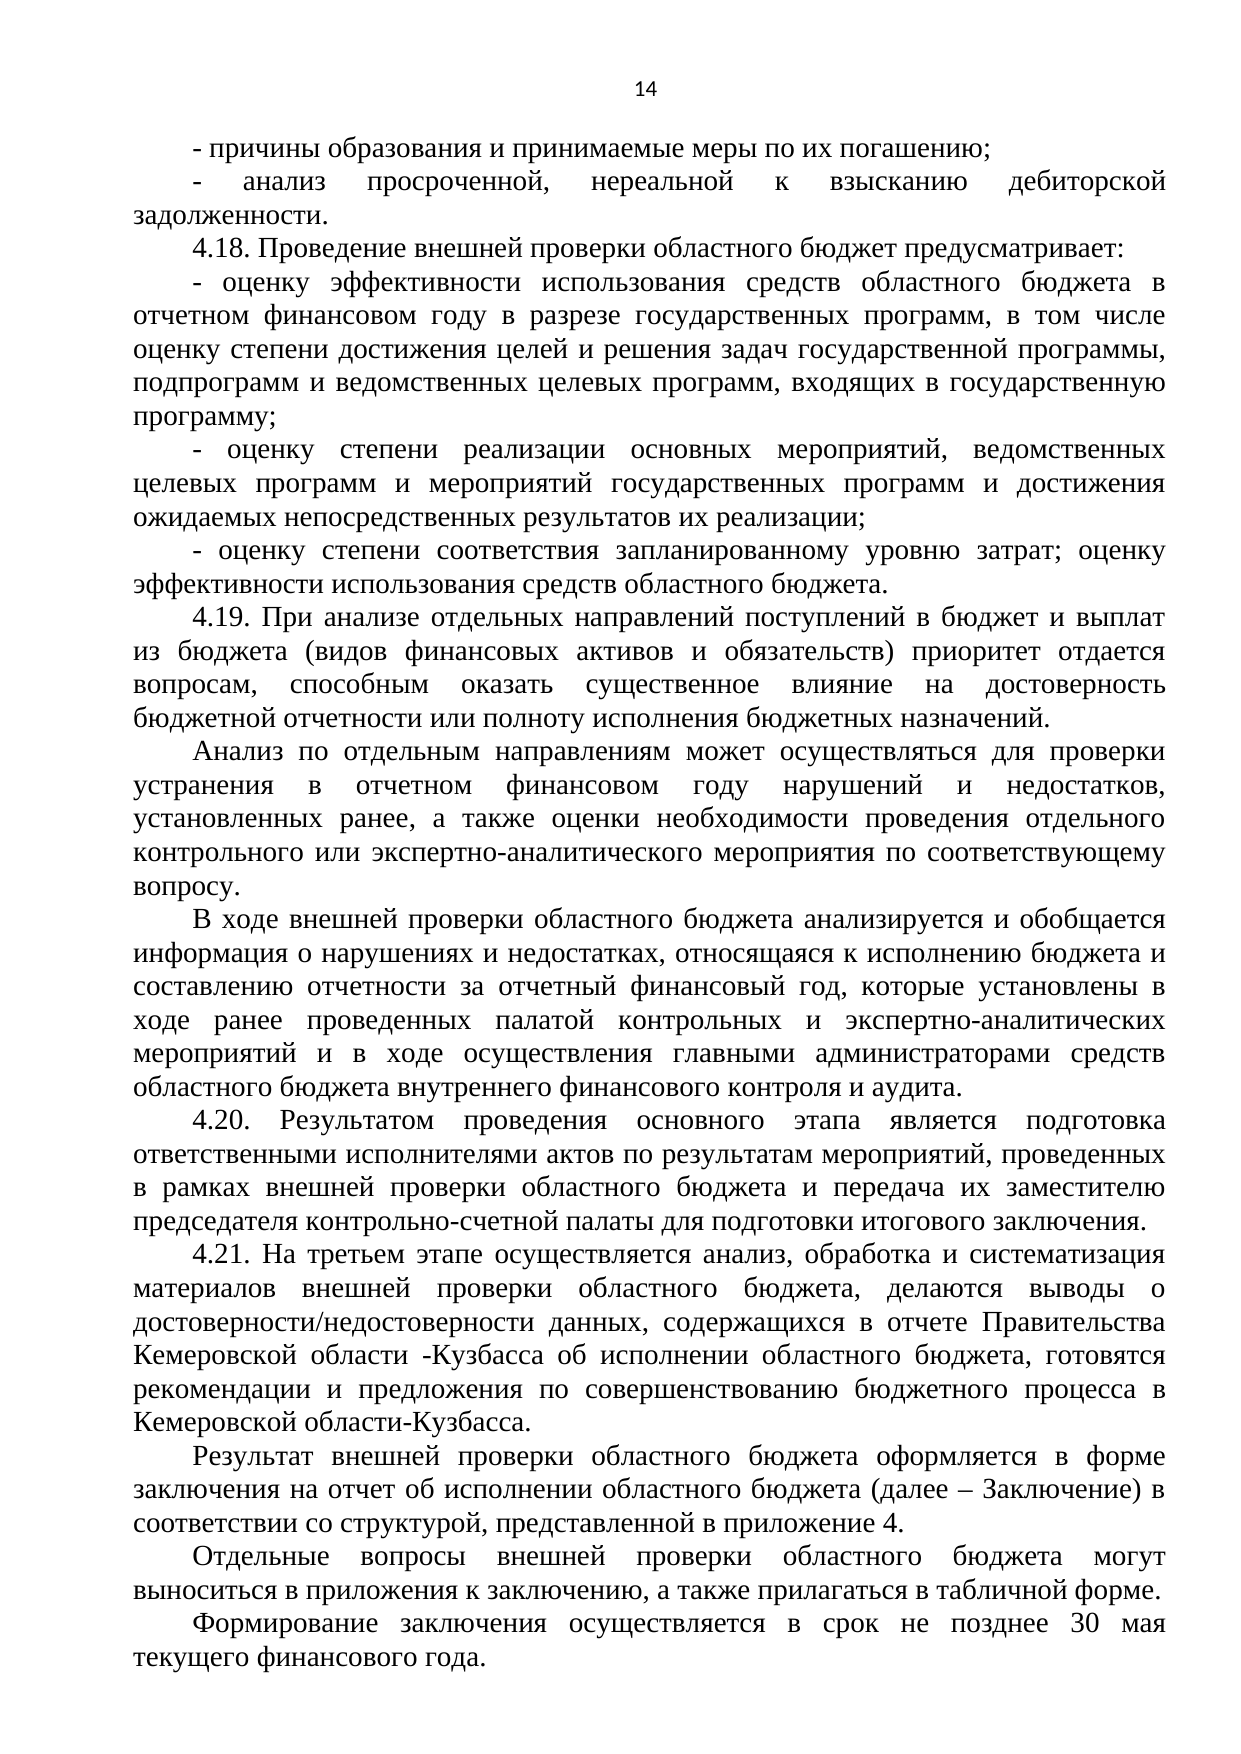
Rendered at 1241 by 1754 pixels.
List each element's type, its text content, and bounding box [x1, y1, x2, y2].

text - оценку степени соответствия запланированному уровню затрат; оценку эффективности использования средств областного бюджета. [133, 532, 1167, 599]
text - оценку степени реализации основных мероприятий, ведомственных целевых программ и мероприятий государственных программ и достижения ожидаемых непосредственных результатов их реализации; [133, 432, 1167, 532]
text - оценку эффективности использования средств областного бюджета в отчетном финансовом году в разрезе государственных программ, в том числе оценку степени достижения целей и решения задач государственной программы, подпрограмм и ведомственных целевых программ, входящих в государственную программу; [133, 264, 1167, 432]
text 4.18. Проведение внешней проверки областного бюджет предусматривает: [133, 230, 1167, 264]
text В ходе внешней проверки областного бюджета анализируется и обобщается информация о нарушениях и недостатках, относящаяся к исполнению бюджета и составлению отчетности за отчетный финансовый год, которые установлены в ходе ранее проведенных палатой контрольных и экспертно-аналитических мероприятий и в ходе осуществления главными администраторами средств областного бюджета внутреннего финансового контроля и аудита. [133, 901, 1167, 1102]
text 4.21. На третьем этапе осуществляется анализ, обработка и систематизация материалов внешней проверки областного бюджета, делаются выводы о достоверности/недостоверности данных, содержащихся в отчете Правительства Кемеровской области -Кузбасса об исполнении областного бюджета, готовятся рекомендации и предложения по совершенствованию бюджетного процесса в Кемеровской области-Кузбасса. [133, 1237, 1167, 1438]
text 4.19. При анализе отдельных направлений поступлений в бюджет и выплат из бюджета (видов финансовых активов и обязательств) приоритет отдается вопросам, способным оказать существенное влияние на достоверность бюджетной отчетности или полноту исполнения бюджетных назначений. [133, 599, 1167, 733]
text Результат внешней проверки областного бюджета оформляется в форме заключения на отчет об исполнении областного бюджета (далее – Заключение) в соответствии со структурой, представленной в приложение 4. [133, 1438, 1167, 1538]
text 4.20. Результатом проведения основного этапа является подготовка ответственными исполнителями актов по результатам мероприятий, проведенных в рамках внешней проверки областного бюджета и передача их заместителю председателя контрольно-счетной палаты для подготовки итогового заключения. [133, 1102, 1167, 1237]
text Формирование заключения осуществляется в срок не позднее 30 мая текущего финансового года. [133, 1606, 1167, 1673]
text Отдельные вопросы внешней проверки областного бюджета могут выноситься в приложения к заключению, а также прилагаться в табличной форме. [133, 1538, 1167, 1606]
text - анализ просроченной, нереальной к взысканию дебиторской задолженности. [133, 163, 1167, 230]
text - причины образования и принимаемые меры по их погашению; [133, 130, 1167, 163]
text Анализ по отдельным направлениям может осуществляться для проверки устранения в отчетном финансовом году нарушений и недостатков, установленных ранее, а также оценки необходимости проведения отдельного контрольного или экспертно-аналитического мероприятия по соответствующему вопросу. [133, 733, 1167, 901]
